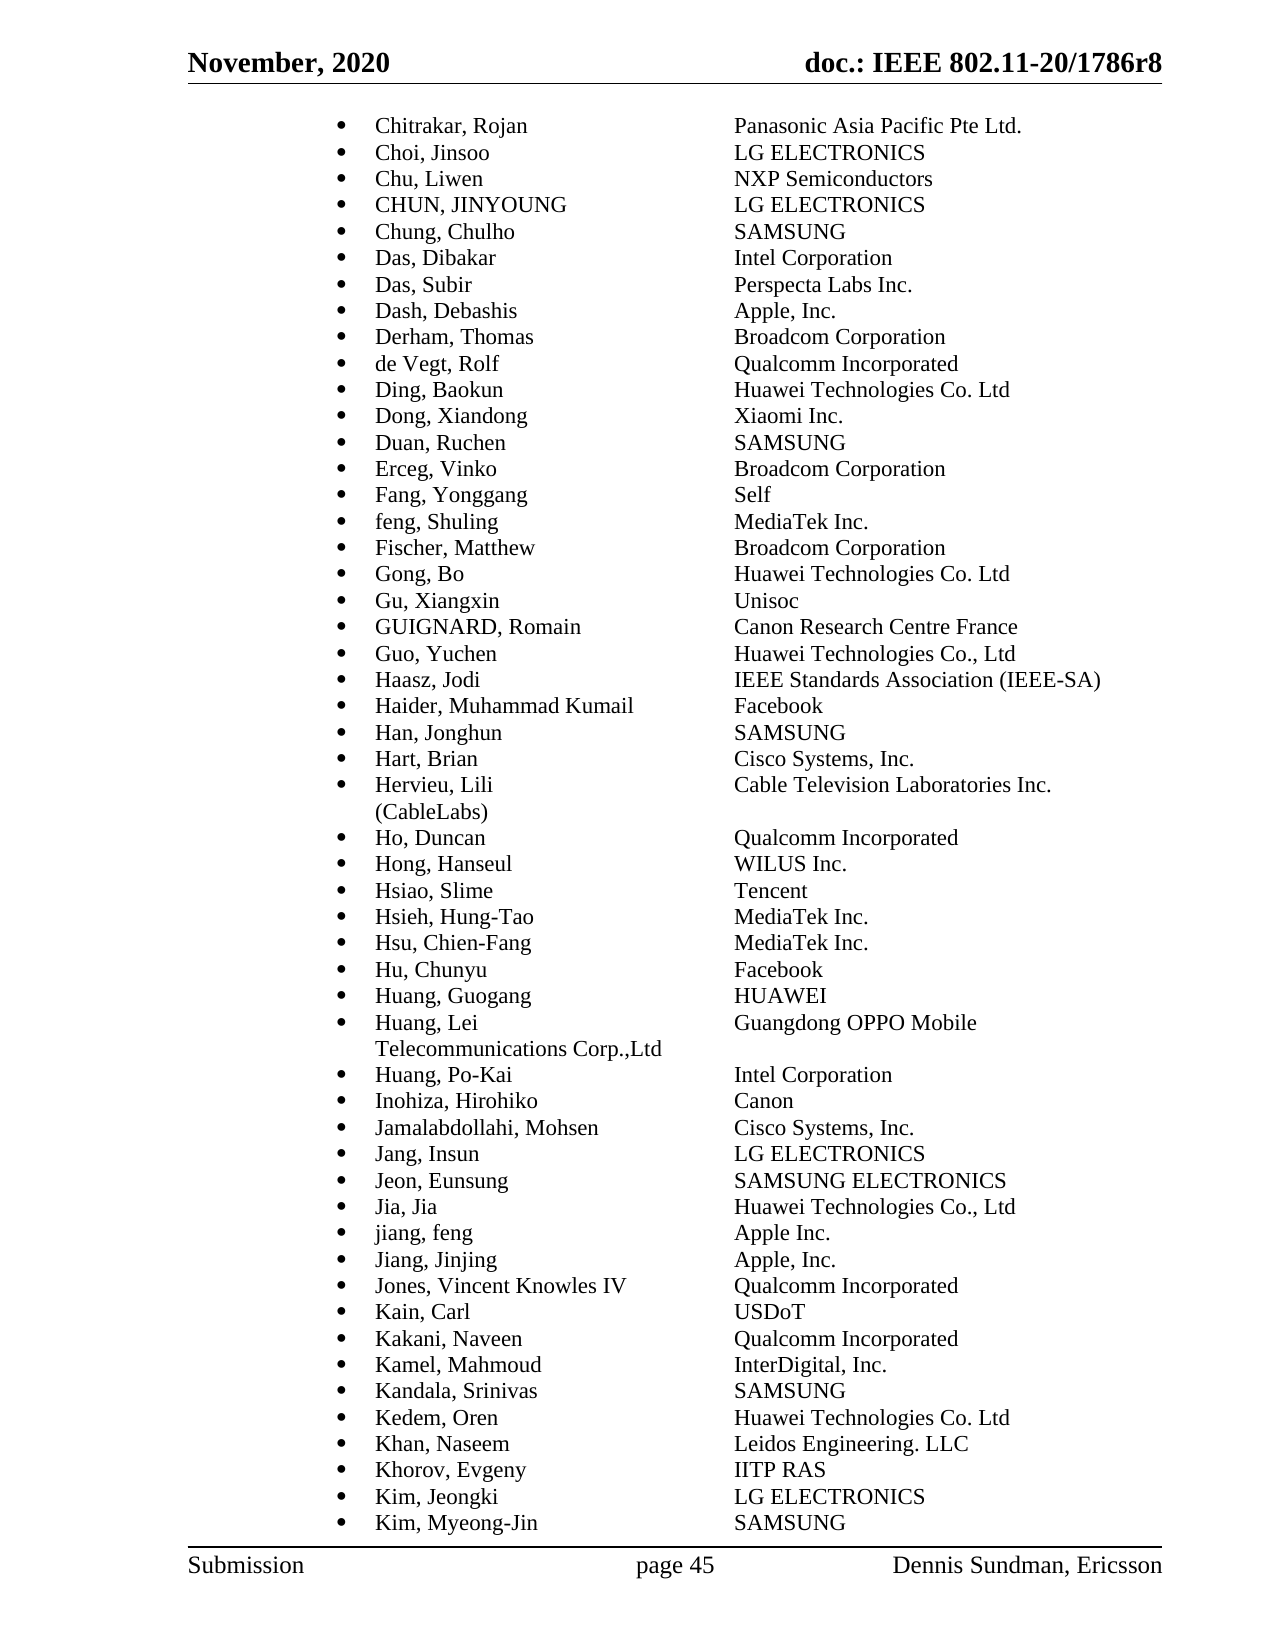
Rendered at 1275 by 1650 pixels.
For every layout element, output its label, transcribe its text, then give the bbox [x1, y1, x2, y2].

list Jang, Insun LG ELECTRONICS [337, 1140, 1162, 1167]
list Kamel, Mahmoud InterDigital, Inc. [337, 1351, 1162, 1377]
list Jiang, Jinjing Apple, Inc. [337, 1246, 1162, 1272]
list Haasz, Jodi IEEE Standards Association (IEEE-SA) [337, 666, 1162, 692]
list Huang, Guogang HUAWEI [337, 982, 1162, 1008]
list Kedem, Oren Huawei Technologies Co. Ltd [337, 1404, 1162, 1430]
list Duan, Ruchen SAMSUNG [337, 429, 1162, 455]
list Fang, Yonggang Self [337, 481, 1162, 508]
list Jones, Vincent Knowles IV Qualcomm Incorporated [337, 1272, 1162, 1298]
list Huang, Lei Guangdong OPPO Mobile Telecommunications Corp.,Ltd [337, 1008, 1162, 1061]
list Choi, Jinsoo LG ELECTRONICS [337, 139, 1162, 165]
list Khan, Naseem Leidos Engineering. LLC [337, 1430, 1162, 1457]
list Hervieu, Lili Cable Television Laboratories Inc. (CableLabs) [337, 771, 1162, 824]
list Inohiza, Hirohiko Canon [337, 1088, 1162, 1114]
list Ding, Baokun Huawei Technologies Co. Ltd [337, 376, 1162, 402]
list Chitrakar, Rojan Panasonic Asia Pacific Pte Ltd. [337, 112, 1162, 139]
list Chu, Liwen NXP Semiconductors [337, 165, 1162, 192]
list Hsieh, Hung-Tao MediaTek Inc. [337, 903, 1162, 929]
list jiang, feng Apple Inc. [337, 1219, 1162, 1246]
list Kim, Jeongki LG ELECTRONICS [337, 1483, 1162, 1509]
list Jia, Jia Huawei Technologies Co., Ltd [337, 1193, 1162, 1219]
list de Vegt, Rolf Qualcomm Incorporated [337, 350, 1162, 376]
list Gong, Bo Huawei Technologies Co. Ltd [337, 561, 1162, 587]
list Huang, Po-Kai Intel Corporation [337, 1061, 1162, 1088]
list Hsiao, Slime Tencent [337, 877, 1162, 903]
list Dash, Debashis Apple, Inc. [337, 297, 1162, 323]
list Das, Dibakar Intel Corporation [337, 244, 1162, 271]
list Ho, Duncan Qualcomm Incorporated [337, 824, 1162, 850]
list Kandala, Srinivas SAMSUNG [337, 1377, 1162, 1404]
list Hsu, Chien-Fang MediaTek Inc. [337, 929, 1162, 956]
list Haider, Muhammad Kumail Facebook [337, 692, 1162, 719]
list Jeon, Eunsung SAMSUNG ELECTRONICS [337, 1167, 1162, 1193]
list Hong, Hanseul WILUS Inc. [337, 850, 1162, 877]
list Dong, Xiandong Xiaomi Inc. [337, 402, 1162, 429]
list GUIGNARD, Romain Canon Research Centre France [337, 613, 1162, 639]
list Khorov, Evgeny IITP RAS [337, 1457, 1162, 1483]
list Fischer, Matthew Broadcom Corporation [337, 534, 1162, 561]
list Kakani, Naveen Qualcomm Incorporated [337, 1325, 1162, 1351]
list Kim, Myeong-Jin SAMSUNG [337, 1509, 1162, 1536]
list Das, Subir Perspecta Labs Inc. [337, 271, 1162, 297]
list Erceg, Vinko Broadcom Corporation [337, 455, 1162, 481]
list Gu, Xiangxin Unisoc [337, 587, 1162, 613]
list feng, Shuling MediaTek Inc. [337, 508, 1162, 534]
list Derham, Thomas Broadcom Corporation [337, 323, 1162, 350]
list Kain, Carl USDoT [337, 1298, 1162, 1325]
list Han, Jonghun SAMSUNG [337, 719, 1162, 745]
list Chung, Chulho SAMSUNG [337, 218, 1162, 244]
list CHUN, JINYOUNG LG ELECTRONICS [337, 192, 1162, 218]
list Hart, Brian Cisco Systems, Inc. [337, 745, 1162, 771]
list Jamalabdollahi, Mohsen Cisco Systems, Inc. [337, 1114, 1162, 1140]
list Hu, Chunyu Facebook [337, 956, 1162, 982]
list Guo, Yuchen Huawei Technologies Co., Ltd [337, 639, 1162, 666]
